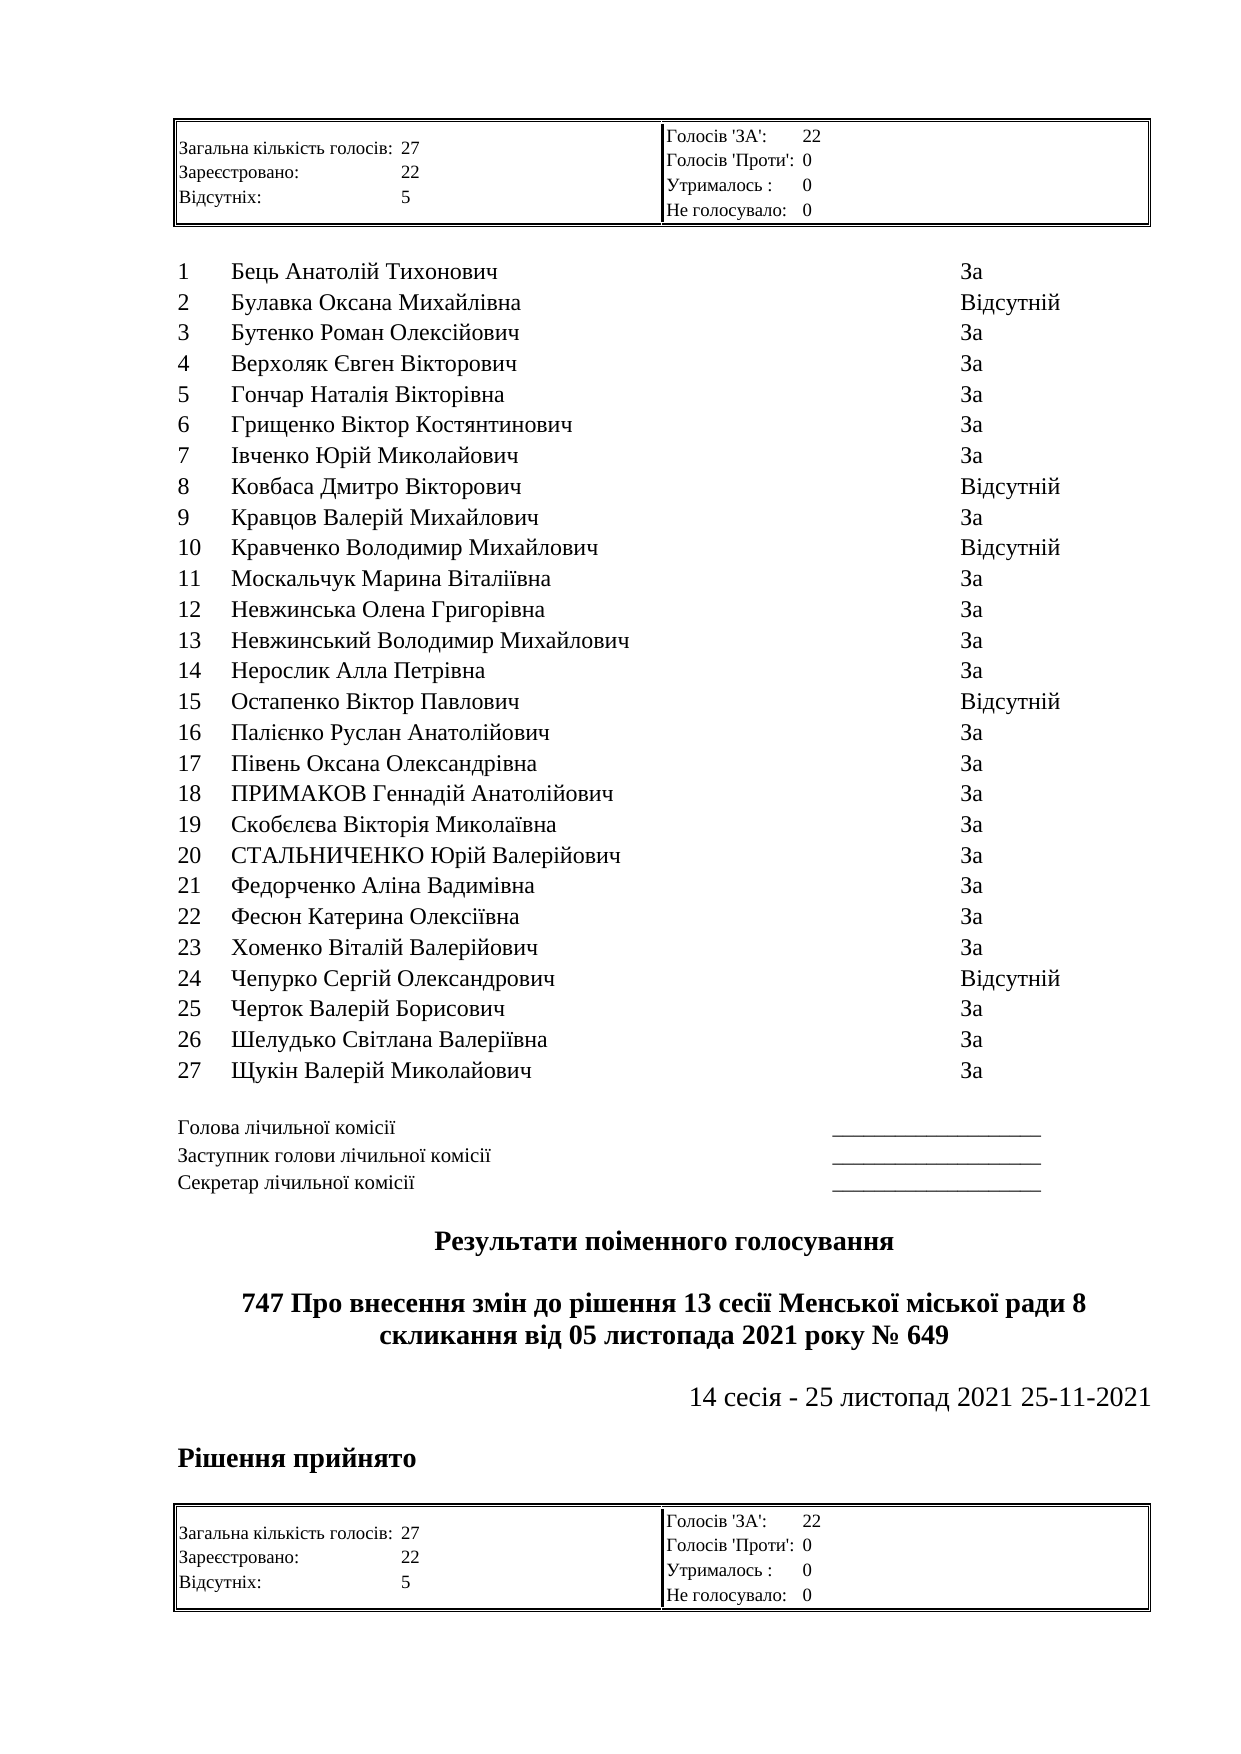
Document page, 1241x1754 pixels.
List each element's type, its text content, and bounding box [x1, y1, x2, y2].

text 14 сесія - 25 листопад 2021 25-11-2021 [177, 1380, 1152, 1412]
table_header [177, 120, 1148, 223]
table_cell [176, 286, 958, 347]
text Рішення прийнято [177, 1442, 1152, 1474]
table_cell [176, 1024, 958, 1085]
text Результати поіменного голосування [177, 1224, 1152, 1257]
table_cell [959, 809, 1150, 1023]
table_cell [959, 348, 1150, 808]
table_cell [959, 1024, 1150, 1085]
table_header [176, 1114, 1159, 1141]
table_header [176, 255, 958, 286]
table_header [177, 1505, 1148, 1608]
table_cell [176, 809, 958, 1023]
text 747 Про внесення змін до рішення 13 сесії Менської міської ради 8 скликання від 05 листопада 2021 року № 649 [177, 1286, 1152, 1351]
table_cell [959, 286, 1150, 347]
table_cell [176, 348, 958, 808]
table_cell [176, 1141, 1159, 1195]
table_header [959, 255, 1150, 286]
